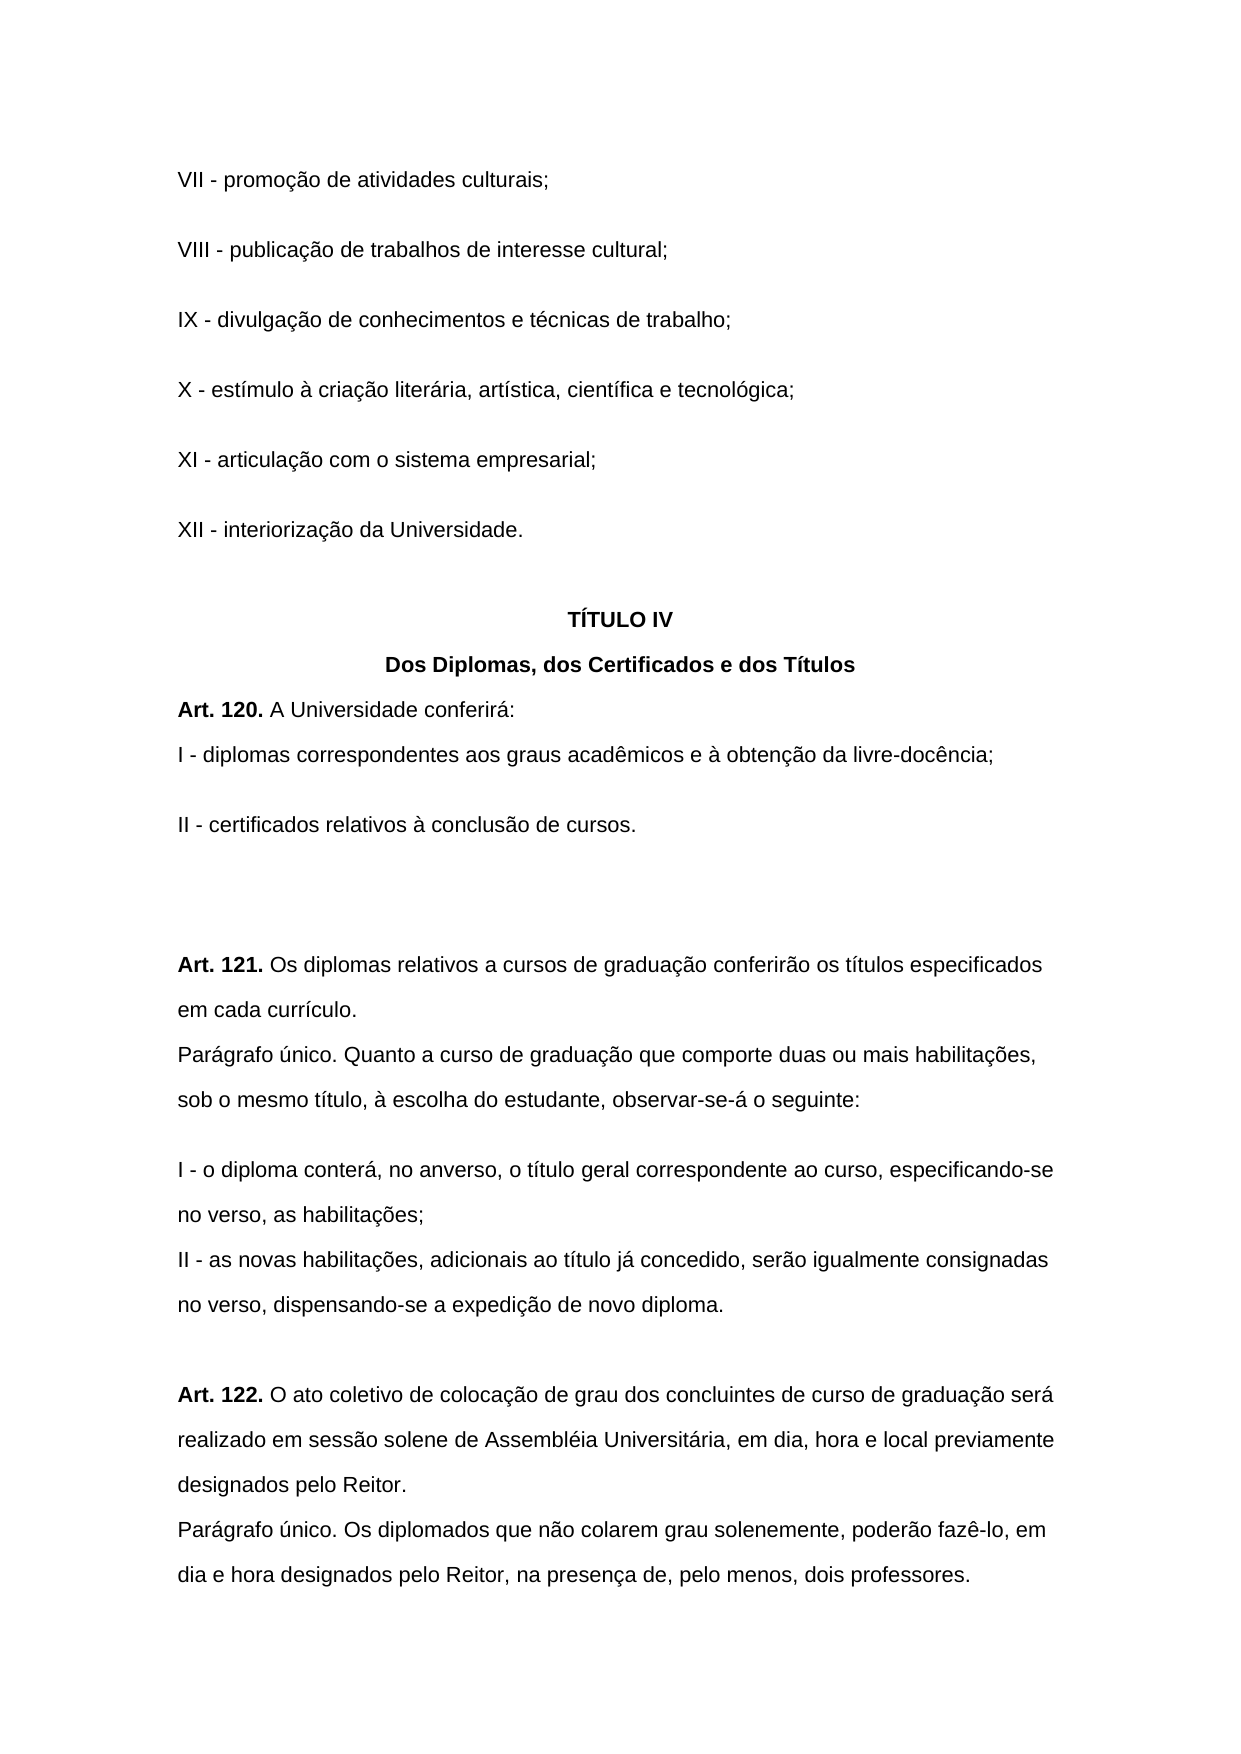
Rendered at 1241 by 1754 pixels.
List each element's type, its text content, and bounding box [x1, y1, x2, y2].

text Dos Diplomas, dos Certificados e dos Títulos [177, 633, 1063, 678]
text II - as novas habilitações, adicionais ao título já concedido, serão igualmente consignadas no verso, dispensando-se a expedição de novo diploma. [177, 1228, 1063, 1363]
text XII - interiorização da Universidade. [177, 498, 1063, 588]
text Parágrafo único. Quanto a curso de graduação que comporte duas ou mais habilitações, sob o mesmo título, à escolha do estudante, observar-se-á o seguinte: [177, 1023, 1063, 1113]
text Art. 121. Os diplomas relativos a cursos de graduação conferirão os títulos especificados em cada currículo. [177, 933, 1063, 1023]
text I - o diploma conterá, no anverso, o título geral correspondente ao curso, especificando-se no verso, as habilitações; [177, 1138, 1063, 1228]
text I - diplomas correspondentes aos graus acadêmicos e à obtenção da livre-docência; [177, 723, 1063, 768]
text Parágrafo único. Os diplomados que não colarem grau solenemente, poderão fazê-lo, em dia e hora designados pelo Reitor, na presença de, pelo menos, dois professores. [177, 1498, 1063, 1588]
text Art. 120. A Universidade conferirá: [177, 678, 1063, 723]
text IX - divulgação de conhecimentos e técnicas de trabalho; [177, 288, 1063, 333]
text VIII - publicação de trabalhos de interesse cultural; [177, 218, 1063, 263]
text TÍTULO IV [177, 588, 1063, 633]
text VII - promoção de atividades culturais; [177, 148, 1063, 193]
text II - certificados relativos à conclusão de cursos. [177, 793, 1063, 838]
text X - estímulo à criação literária, artística, científica e tecnológica; [177, 358, 1063, 403]
text XI - articulação com o sistema empresarial; [177, 428, 1063, 473]
text Art. 122. O ato coletivo de colocação de grau dos concluintes de curso de graduação será realizado em sessão solene de Assembléia Universitária, em dia, hora e local previamente designados pelo Reitor. [177, 1363, 1063, 1498]
